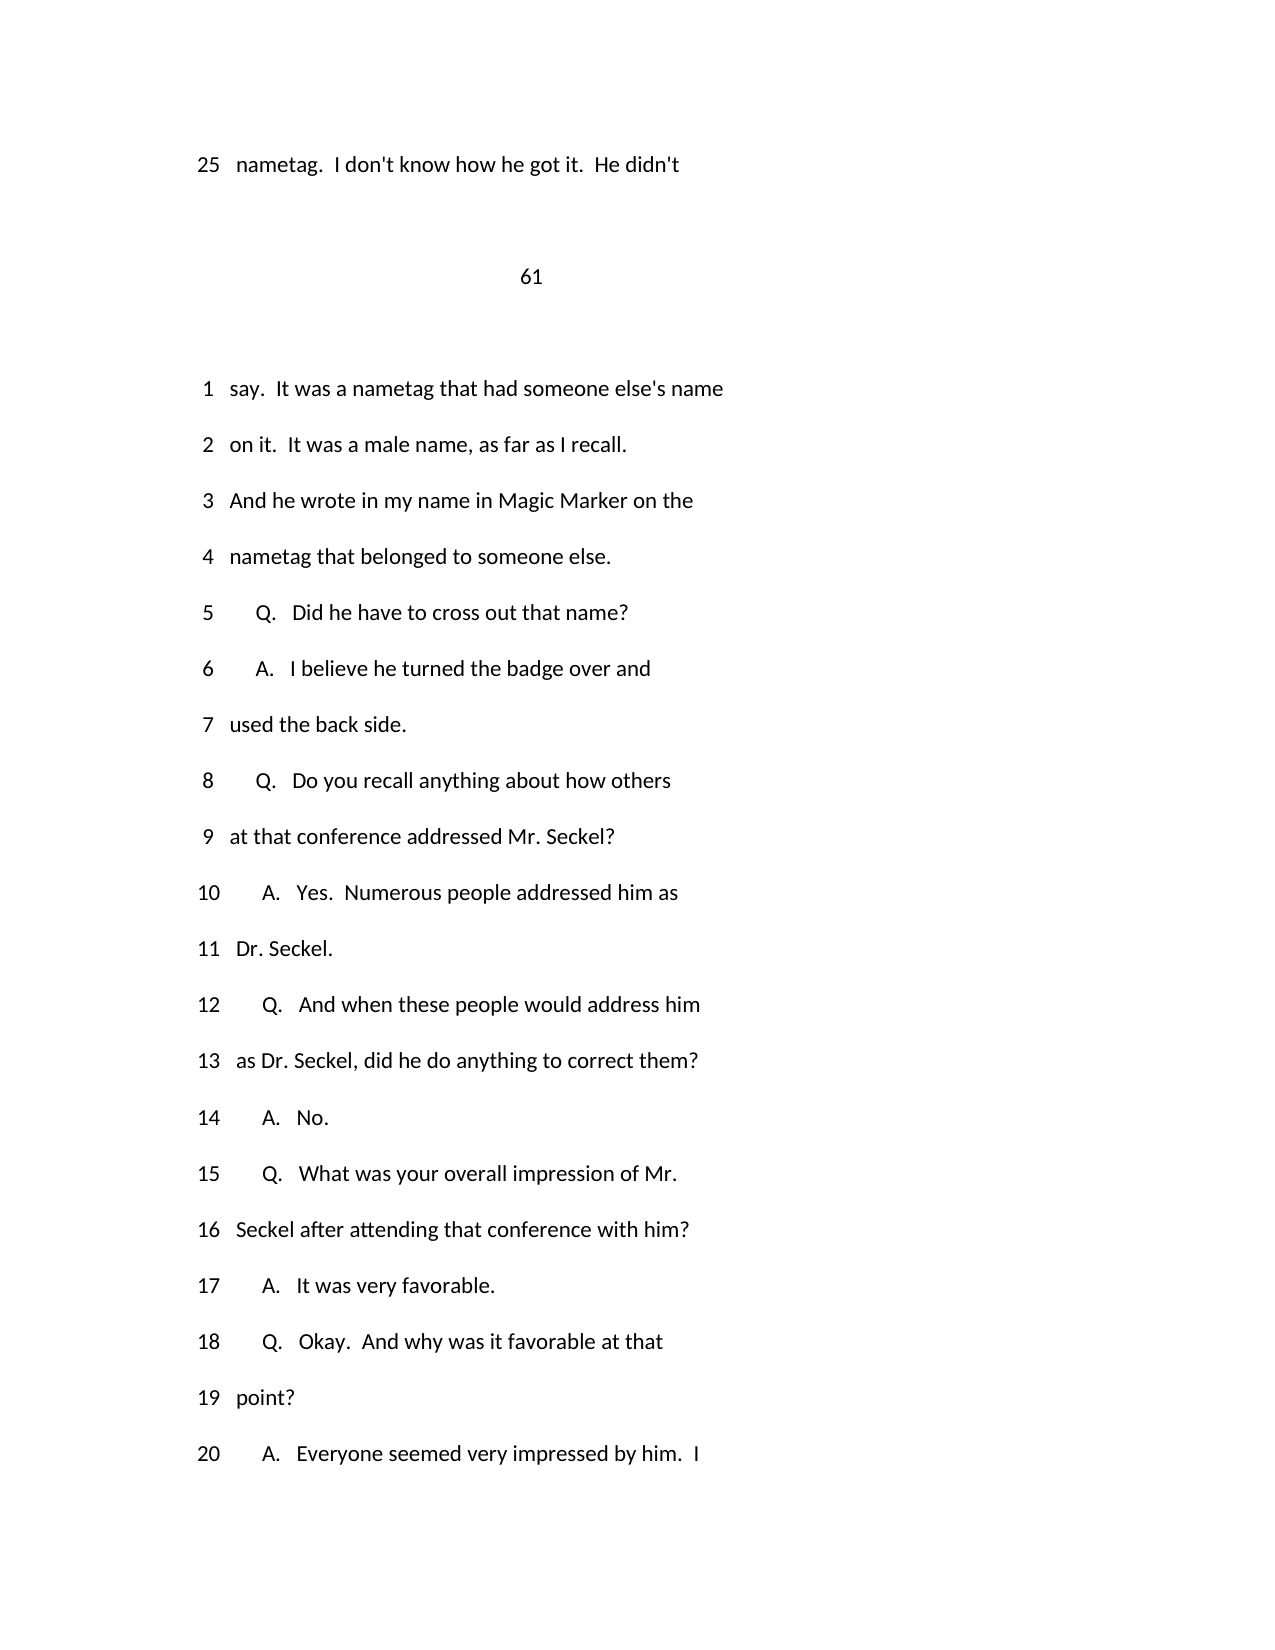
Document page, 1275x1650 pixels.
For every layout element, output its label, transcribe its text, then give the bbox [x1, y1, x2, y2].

text 5 Q. Did he have to cross out that name? [150, 598, 1125, 626]
text 2 on it. It was a male name, as far as I recall. [150, 430, 1125, 458]
text 12 Q. And when these people would address him [150, 991, 1125, 1019]
text 25 nametag. I don't know how he got it. He didn't [150, 150, 1125, 178]
text 11 Dr. Seckel. [150, 934, 1125, 963]
text 16 Seckel after attending that conference with him? [150, 1215, 1125, 1243]
text 17 A. It was very favorable. [150, 1271, 1125, 1299]
text 8 Q. Do you recall anything about how others [150, 766, 1125, 794]
text 9 at that conference addressed Mr. Seckel? [150, 822, 1125, 851]
text 6 A. I believe he turned the badge over and [150, 654, 1125, 682]
text 15 Q. What was your overall impression of Mr. [150, 1159, 1125, 1187]
text 19 point? [150, 1383, 1125, 1411]
text 10 A. Yes. Numerous people addressed him as [150, 878, 1125, 907]
text 14 A. No. [150, 1103, 1125, 1131]
text 7 used the back side. [150, 710, 1125, 738]
text 61 [150, 262, 1125, 290]
text 3 And he wrote in my name in Magic Marker on the [150, 486, 1125, 514]
text 20 A. Everyone seemed very impressed by him. I [150, 1439, 1125, 1467]
text 18 Q. Okay. And why was it favorable at that [150, 1327, 1125, 1355]
text 13 as Dr. Seckel, did he do anything to correct them? [150, 1047, 1125, 1075]
text 1 say. It was a nametag that had someone else's name [150, 374, 1125, 402]
text 4 nametag that belonged to someone else. [150, 542, 1125, 570]
